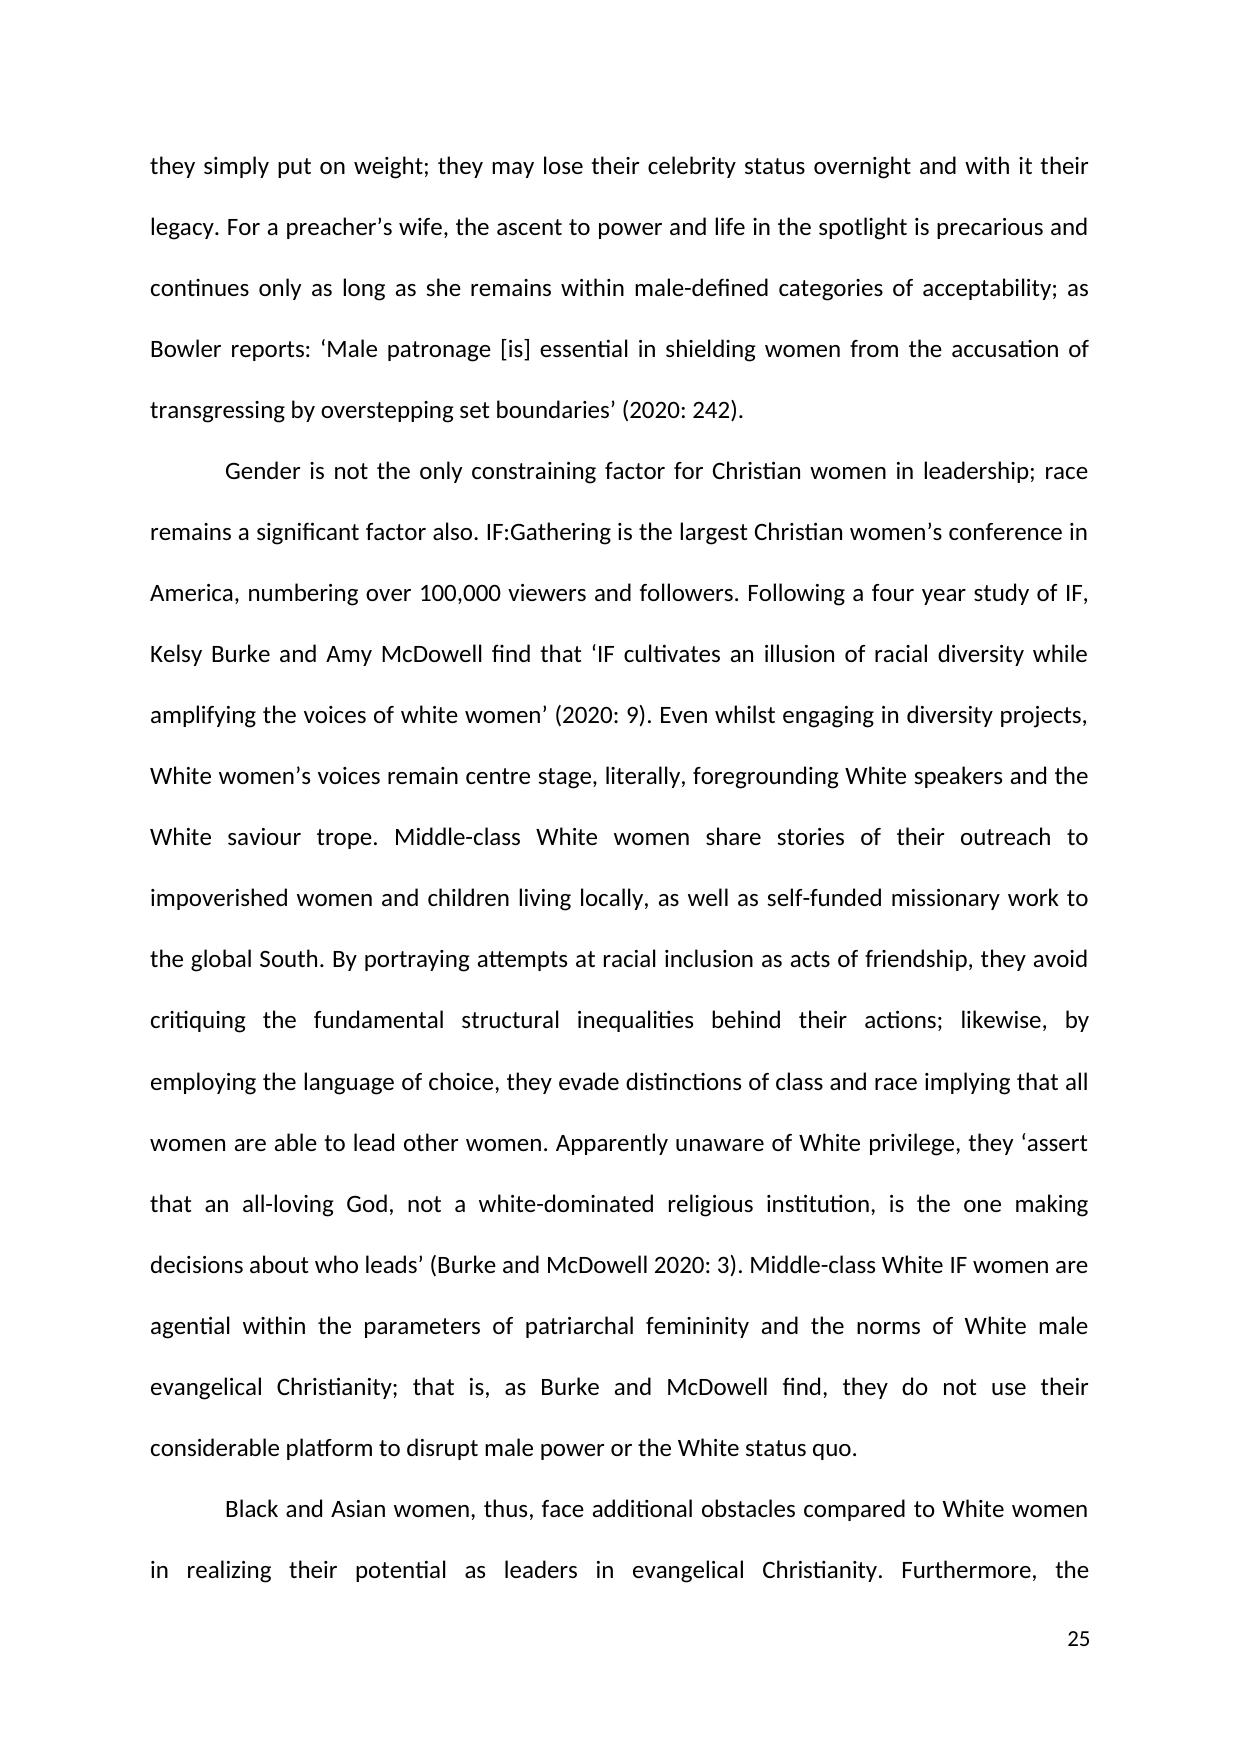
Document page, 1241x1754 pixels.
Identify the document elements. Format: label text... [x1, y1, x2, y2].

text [150, 150, 1090, 425]
text Gender is not the only constraining factor for Christian women in leadership; race remains a significant factor also. IF:Gathering is the largest Christian women’s conference in America, numbering over 100,000 viewers and followers. Following a four year study of IF, Kelsy Burke and Amy McDowell find that ‘IF cultivates an illusion of racial diversity while amplifying the voices of white women’ (2020: 9). Even whilst engaging in diversity projects, White women’s voices remain centre stage, literally, foregrounding White speakers and the White saviour trope. Middle-class White women share stories of their outreach to impoverished women and children living locally, as well as self-funded missionary work to the global South. By portraying attempts at racial inclusion as acts of friendship, they avoid critiquing the fundamental structural inequalities behind their actions; likewise, by employing the language of choice, they evade distinctions of class and race implying that all women are able to lead other women. Apparently unaware of White privilege, they ‘assert that an all-loving God, not a white-dominated religious institution, is the one making decisions about who leads’ (Burke and McDowell 2020: 3). Middle-class White IF women are agential within the parameters of patriarchal femininity and the norms of White male evangelical Christianity; that is, as Burke and McDowell find, they do not use their considerable platform to disrupt male power or the White status quo. [150, 455, 1090, 1462]
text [150, 1493, 1090, 1584]
